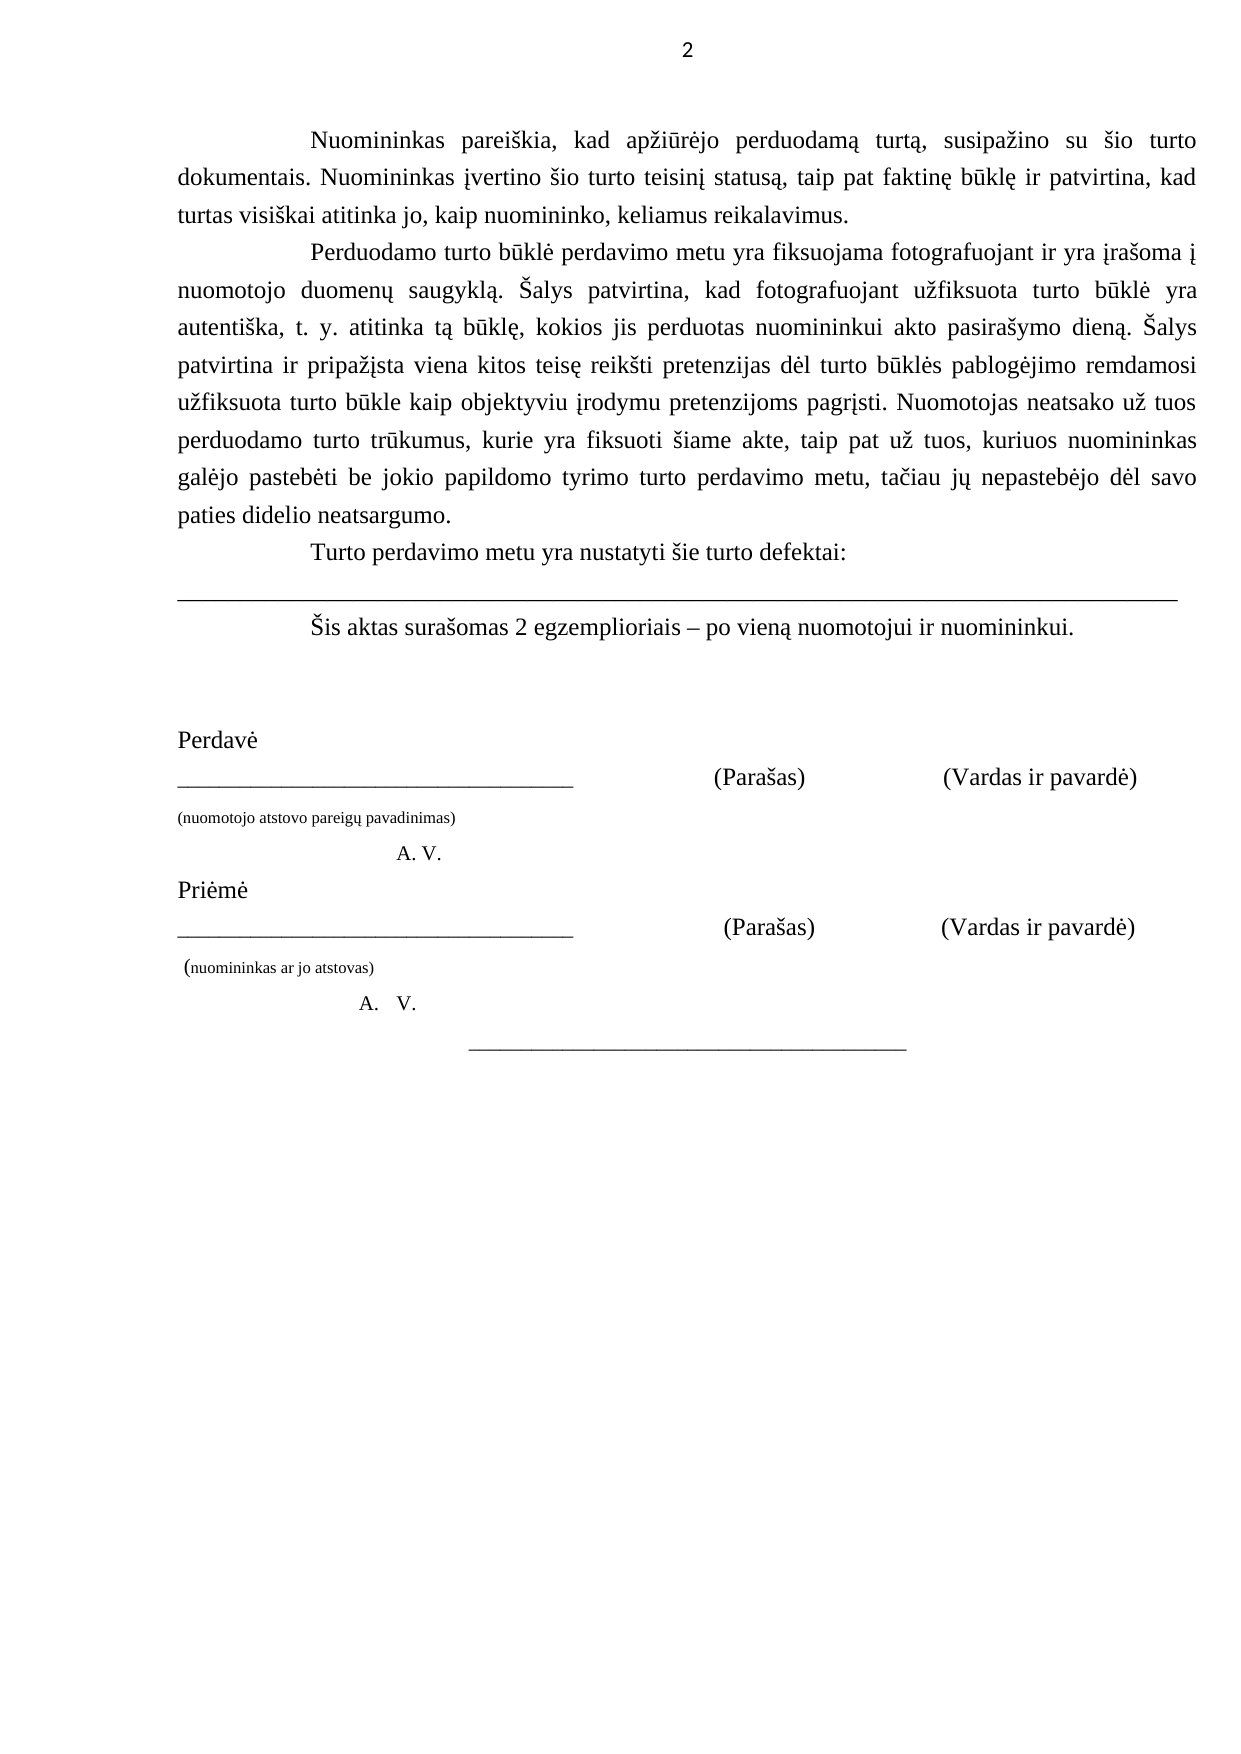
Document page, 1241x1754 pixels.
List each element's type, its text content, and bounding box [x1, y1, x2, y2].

text Šis aktas surašomas 2 egzemplioriais – po vieną nuomotojui ir nuomininkui. [177, 606, 1198, 643]
text Priėmė [177, 868, 1198, 906]
text ______________________________________ (Parašas) (Vardas ir pavardė) [177, 906, 1198, 943]
text Nuomininkas pareiškia, kad apžiūrėjo perduodamą turtą, susipažino su šio turto dokumentais. Nuomininkas įvertino šio turto teisinį statusą, taip pat faktinę būklę ir patvirtina, kad turtas visiškai atitinka jo, kaip nuomininko, keliamus reikalavimus. [177, 118, 1198, 231]
text ______________________________________ (Parašas) (Vardas ir pavardė) [177, 756, 1198, 793]
text Turto perdavimo metu yra nustatyti šie turto defektai: [177, 531, 1198, 568]
text A. V. [177, 831, 1198, 868]
text (nuomotojo atstovo pareigų pavadinimas) [177, 793, 1198, 831]
text __________________________________________ [177, 1018, 1198, 1056]
text Perdavė [177, 718, 1198, 756]
text Perduodamo turto būklė perdavimo metu yra fiksuojama fotografuojant ir yra įrašoma į nuomotojo duomenų saugyklą. Šalys patvirtina, kad fotografuojant užfiksuota turto būklė yra autentiška, t. y. atitinka tą būklę, kokios jis perduotas nuomininkui akto pasirašymo dieną. Šalys patvirtina ir pripažįsta viena kitos teisę reikšti pretenzijas dėl turto būklės pablogėjimo remdamosi užfiksuota turto būkle kaip objektyviu įrodymu pretenzijoms pagrįsti. Nuomotojas neatsako už tuos perduodamo turto trūkumus, kurie yra fiksuoti šiame akte, taip pat už tuos, kuriuos nuomininkas galėjo pastebėti be jokio papildomo tyrimo turto perdavimo metu, tačiau jų nepastebėjo dėl savo paties didelio neatsargumo. [177, 231, 1198, 531]
text A. V. [358, 981, 1198, 1018]
text (nuomininkas ar jo atstovas) [177, 943, 1198, 981]
text ________________________________________________________________________________ [177, 568, 1198, 606]
